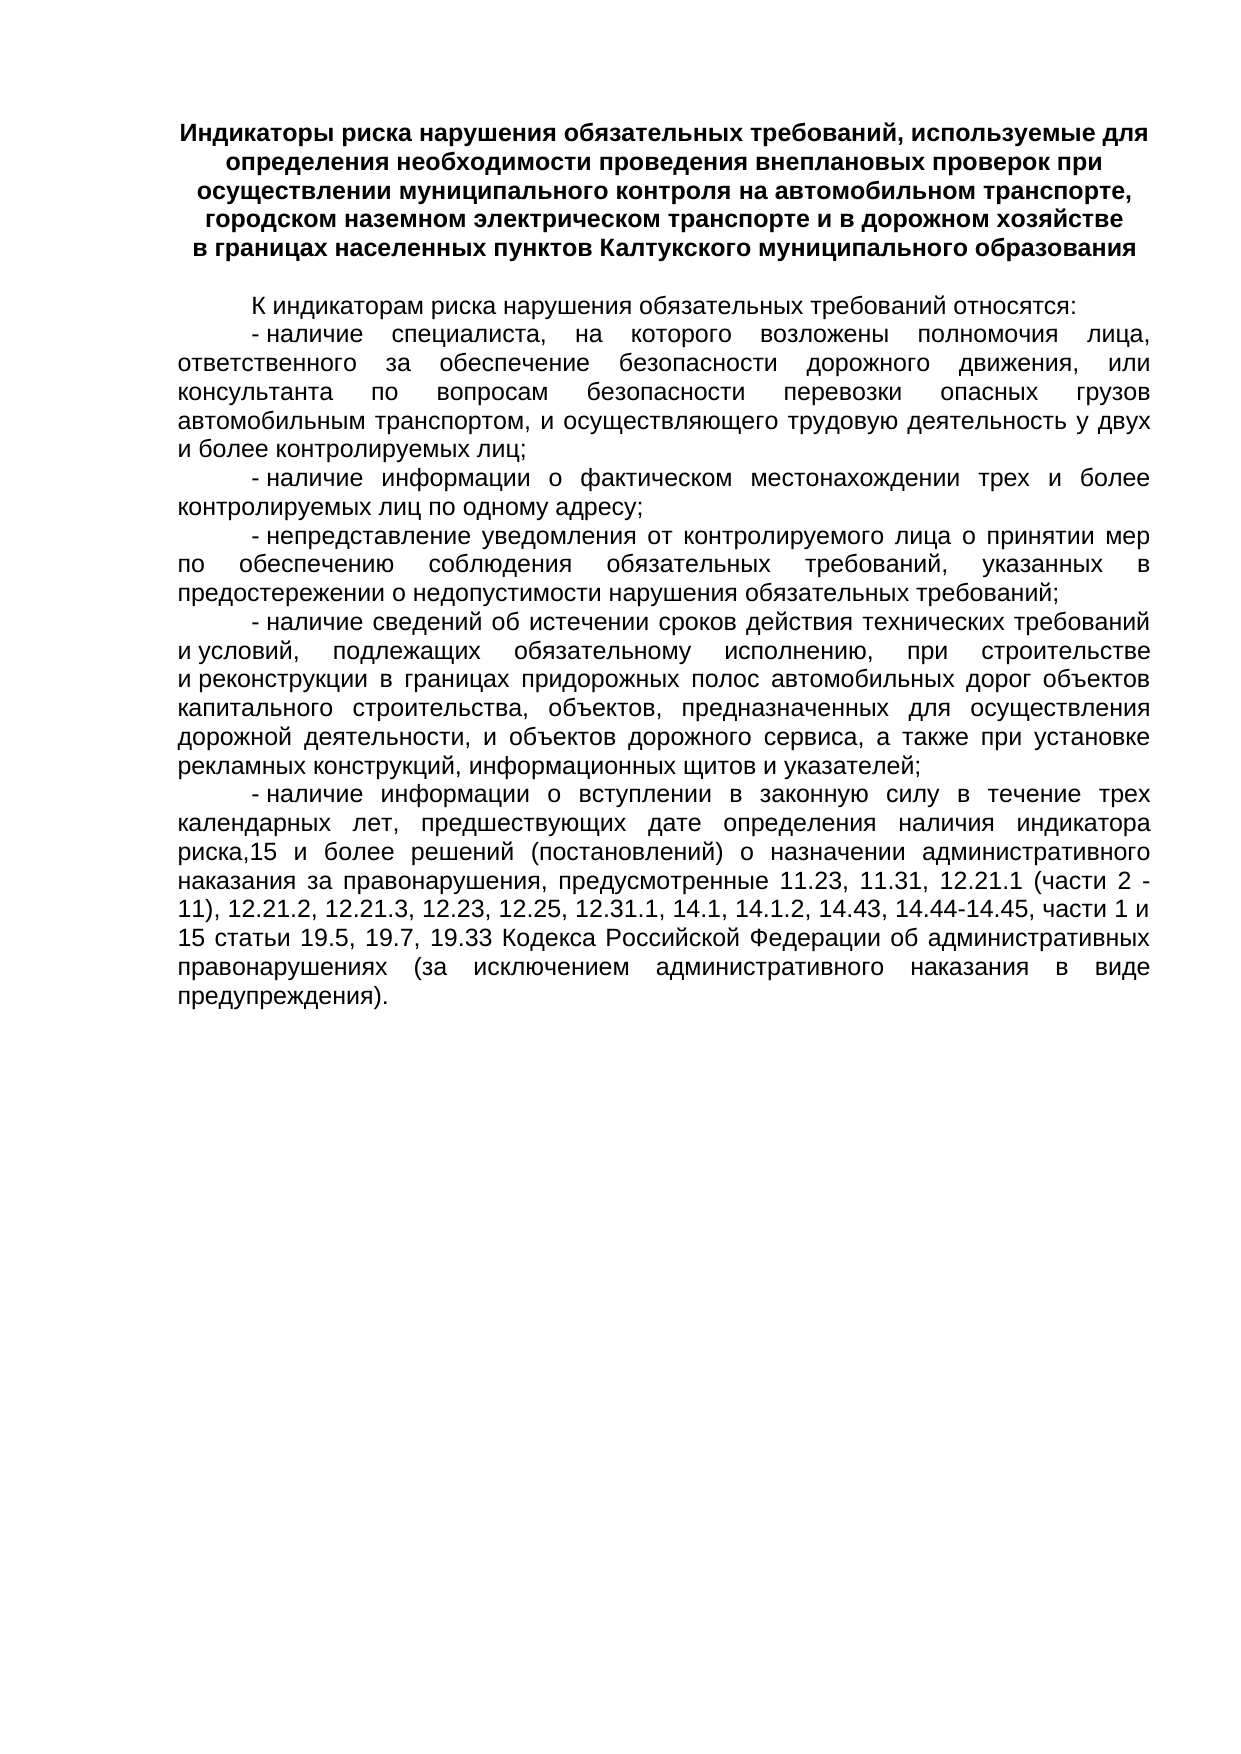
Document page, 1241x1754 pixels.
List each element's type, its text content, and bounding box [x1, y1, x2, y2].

title в границах населенных пунктов Калтукского муниципального образования [177, 233, 1152, 262]
text К индикаторам риска нарушения обязательных требований относятся: [177, 291, 1152, 319]
text - наличие специалиста, на которого возложены полномочия лица, ответственного за обеспечение безопасности дорожного движения, или консультанта по вопросам безопасности перевозки опасных грузов автомобильным транспортом, и осуществляющего трудовую деятельность у двух и более контролируемых лиц; [177, 319, 1152, 463]
text Индикаторы риска нарушения обязательных требований, используемые для определения необходимости проведения внеплановых проверок при осуществлении муниципального контроля на автомобильном транспорте, городском наземном электрическом транспорте и в дорожном хозяйстве [177, 118, 1152, 233]
text - наличие сведений об истечении сроков действия технических требований и условий, подлежащих обязательному исполнению, при строительстве и реконструкции в границах придорожных полос автомобильных дорог объектов капитального строительства, объектов, предназначенных для осуществления дорожной деятельности, и объектов дорожного сервиса, а также при установке рекламных конструкций, информационных щитов и указателей; [177, 607, 1152, 779]
text - непредставление уведомления от контролируемого лица о принятии мер по обеспечению соблюдения обязательных требований, указанных в предостережении о недопустимости нарушения обязательных требований; [177, 521, 1152, 607]
text - наличие информации о фактическом местонахождении трех и более контролируемых лиц по одному адресу; [177, 463, 1152, 521]
text - наличие информации о вступлении в законную силу в течение трех календарных лет, предшествующих дате определения наличия индикатора риска,15 и более решений (постановлений) о назначении административного наказания за правонарушения, предусмотренные 11.23, 11.31, 12.21.1 (части 2 - 11), 12.21.2, 12.21.3, 12.23, 12.25, 12.31.1, 14.1, 14.1.2, 14.43, 14.44-14.45, части 1 и 15 статьи 19.5, 19.7, 19.33 Кодекса Российской Федерации об административных правонарушениях (за исключением административного наказания в виде предупреждения). [177, 779, 1152, 1009]
